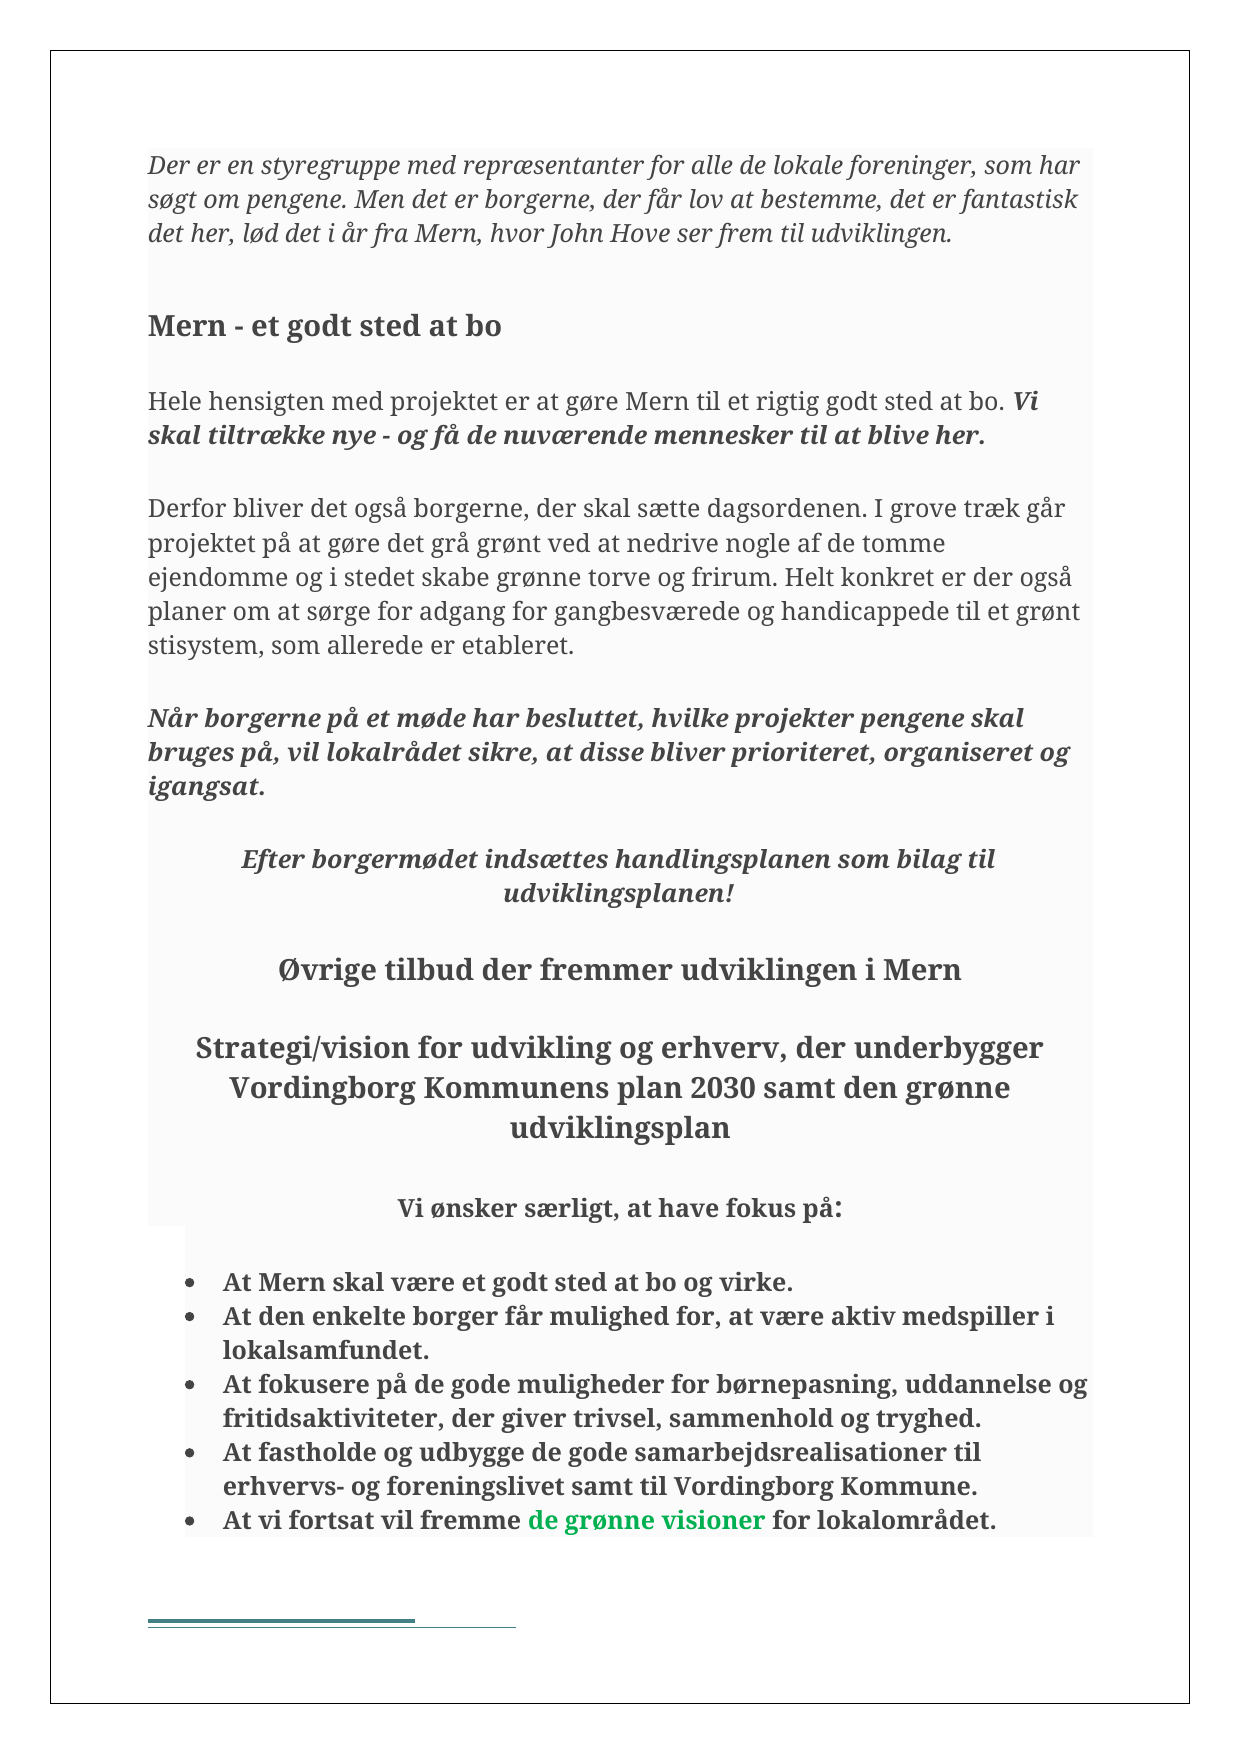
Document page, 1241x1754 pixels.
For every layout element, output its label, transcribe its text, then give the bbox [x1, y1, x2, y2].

text Vi ønsker særligt, at have fokus på: [148, 1186, 1093, 1226]
text Derfor bliver det også borgerne, der skal sætte dagsordenen. I grove træk går projektet på at gøre det grå grønt ved at nedrive nogle af de tomme ejendomme og i stedet skabe grønne torve og frirum. Helt konkret er der også planer om at sørge for adgang for gangbesværede og handicappede til et grønt stisystem, som allerede er etableret. [148, 491, 1093, 661]
list At vi fortsat vil fremme de grønne visioner for lokalområdet. [185, 1503, 1093, 1537]
text Hele hensigten med projektet er at gøre Mern til et rigtig godt sted at bo. Vi skal tiltrække nye - og få de nuværende mennesker til at blive her. [148, 384, 1093, 452]
text Når borgerne på et møde har besluttet, hvilke projekter pengene skal bruges på, vil lokalrådet sikre, at disse bliver prioriteret, organiseret og igangsat. [148, 701, 1093, 803]
list At fokusere på de gode muligheder for børnepasning, uddannelse og fritidsaktiviteter, der giver trivsel, sammenhold og tryghed. [185, 1367, 1093, 1435]
text Strategi/vision for udvikling og erhverv, der underbygger Vordingborg Kommunens plan 2030 samt den grønne udviklingsplan [148, 1028, 1093, 1147]
text Mern - et godt sted at bo [148, 305, 1093, 345]
text Efter borgermødet indsættes handlingsplanen som bilag til udviklingsplanen! [148, 842, 1093, 910]
list At den enkelte borger får mulighed for, at være aktiv medspiller i lokalsamfundet. [185, 1299, 1093, 1367]
list At fastholde og udbygge de gode samarbejdsrealisationer til erhvervs- og foreningslivet samt til Vordingborg Kommune. [185, 1435, 1093, 1503]
list At Mern skal være et godt sted at bo og virke. [185, 1264, 1093, 1299]
text Øvrige tilbud der fremmer udviklingen i Mern [148, 949, 1093, 989]
text Der er en styregruppe med repræsentanter for alle de lokale foreninger, som har søgt om pengene. Men det er borgerne, der får lov at bestemme, det er fantastisk det her, lød det i år fra Mern, hvor John Hove ser frem til udviklingen. [148, 148, 1093, 250]
